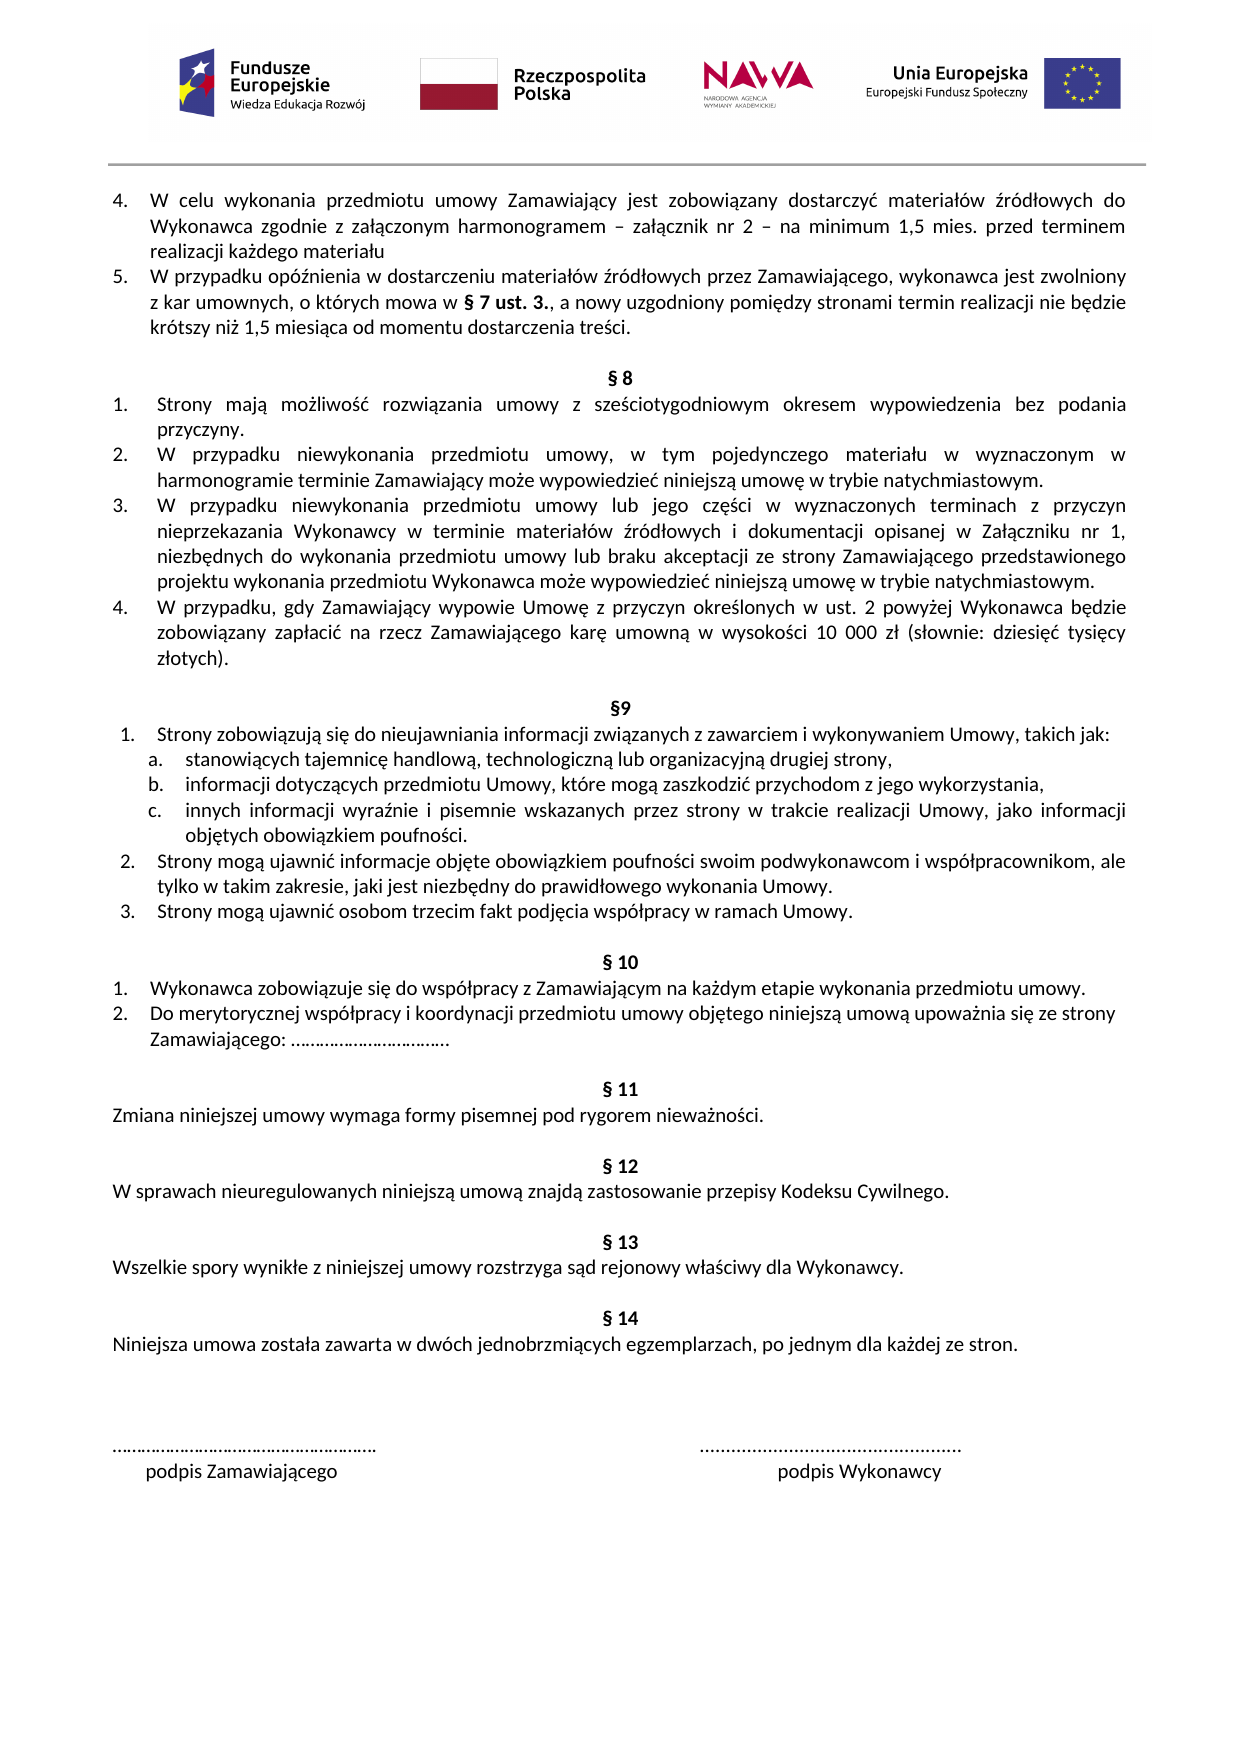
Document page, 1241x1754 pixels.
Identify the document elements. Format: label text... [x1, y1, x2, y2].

list stanowiących tajemnicę handlową, technologiczną lub organizacyjną drugiej strony, [148, 746, 1128, 772]
text § 13 [112, 1229, 1128, 1254]
text §9 [112, 695, 1128, 721]
list Wykonawca zobowiązuje się do współpracy z Zamawiającym na każdym etapie wykonania przedmiotu umowy. [112, 975, 1128, 1000]
text § 10 [112, 949, 1128, 975]
text podpis Zamawiającego podpis Wykonawcy [112, 1458, 1128, 1483]
list W celu wykonania przedmiotu umowy Zamawiający jest zobowiązany dostarczyć materiałów źródłowych do Wykonawca zgodnie z załączonym harmonogramem – załącznik nr 2 – na minimum 1,5 mies. przed terminem realizacji każdego materiału [112, 187, 1128, 264]
list Do merytorycznej współpracy i koordynacji przedmiotu umowy objętego niniejszą umową upoważnia się ze strony Zamawiającego: …………………………… [112, 1000, 1128, 1051]
list Strony mogą ujawnić informacje objęte obowiązkiem poufności swoim podwykonawcom i współpracownikom, ale tylko w takim zakresie, jaki jest niezbędny do prawidłowego wykonania Umowy. [120, 848, 1128, 899]
text § 14 [112, 1305, 1128, 1331]
list Strony zobowiązują się do nieujawniania informacji związanych z zawarciem i wykonywaniem Umowy, takich jak: [119, 721, 1128, 746]
picture [147, 23, 1152, 142]
list W przypadku niewykonania przedmiotu umowy lub jego części w wyznaczonych terminach z przyczyn nieprzekazania Wykonawcy w terminie materiałów źródłowych i dokumentacji opisanej w Załączniku nr 1, niezbędnych do wykonania przedmiotu umowy lub braku akceptacji ze strony Zamawiającego przedstawionego projektu wykonania przedmiotu Wykonawca może wypowiedzieć niniejszą umowę w trybie natychmiastowym. [112, 492, 1128, 594]
list W przypadku, gdy Zamawiający wypowie Umowę z przyczyn określonych w ust. 2 powyżej Wykonawca będzie zobowiązany zapłacić na rzecz Zamawiającego karę umowną w wysokości 10 000 zł (słownie: dziesięć tysięcy złotych). [112, 594, 1128, 670]
text § 11 [112, 1077, 1128, 1102]
text § 12 [112, 1153, 1128, 1178]
list W przypadku opóźnienia w dostarczeniu materiałów źródłowych przez Zamawiającego, wykonawca jest zwolniony z kar umownych, o których mowa w § 7 ust. 3., a nowy uzgodniony pomiędzy stronami termin realizacji nie będzie krótszy niż 1,5 miesiąca od momentu dostarczenia treści. [112, 264, 1128, 340]
list Strony mają możliwość rozwiązania umowy z sześciotygodniowym okresem wypowiedzenia bez podania przyczyny. [112, 391, 1128, 442]
text Wszelkie spory wynikłe z niniejszej umowy rozstrzyga sąd rejonowy właściwy dla Wykonawcy. [112, 1254, 1128, 1280]
list Strony mogą ujawnić osobom trzecim fakt podjęcia współpracy w ramach Umowy. [120, 899, 1128, 924]
text Niniejsza umowa została zawarta w dwóch jednobrzmiących egzemplarzach, po jednym dla każdej ze stron. [112, 1331, 1128, 1356]
list W przypadku niewykonania przedmiotu umowy, w tym pojedynczego materiału w wyznaczonym w harmonogramie terminie Zamawiający może wypowiedzieć niniejszą umowę w trybie natychmiastowym. [112, 442, 1128, 492]
text Zmiana niniejszej umowy wymaga formy pisemnej pod rygorem nieważności. [112, 1102, 1128, 1127]
text ………………………………………………. .................................................. [112, 1432, 1128, 1458]
text § 8 [112, 365, 1128, 391]
list innych informacji wyraźnie i pisemnie wskazanych przez strony w trakcie realizacji Umowy, jako informacji objętych obowiązkiem poufności. [148, 797, 1128, 848]
text W sprawach nieuregulowanych niniejszą umową znajdą zastosowanie przepisy Kodeksu Cywilnego. [112, 1178, 1128, 1204]
list informacji dotyczących przedmiotu Umowy, które mogą zaszkodzić przychodom z jego wykorzystania, [148, 772, 1128, 797]
